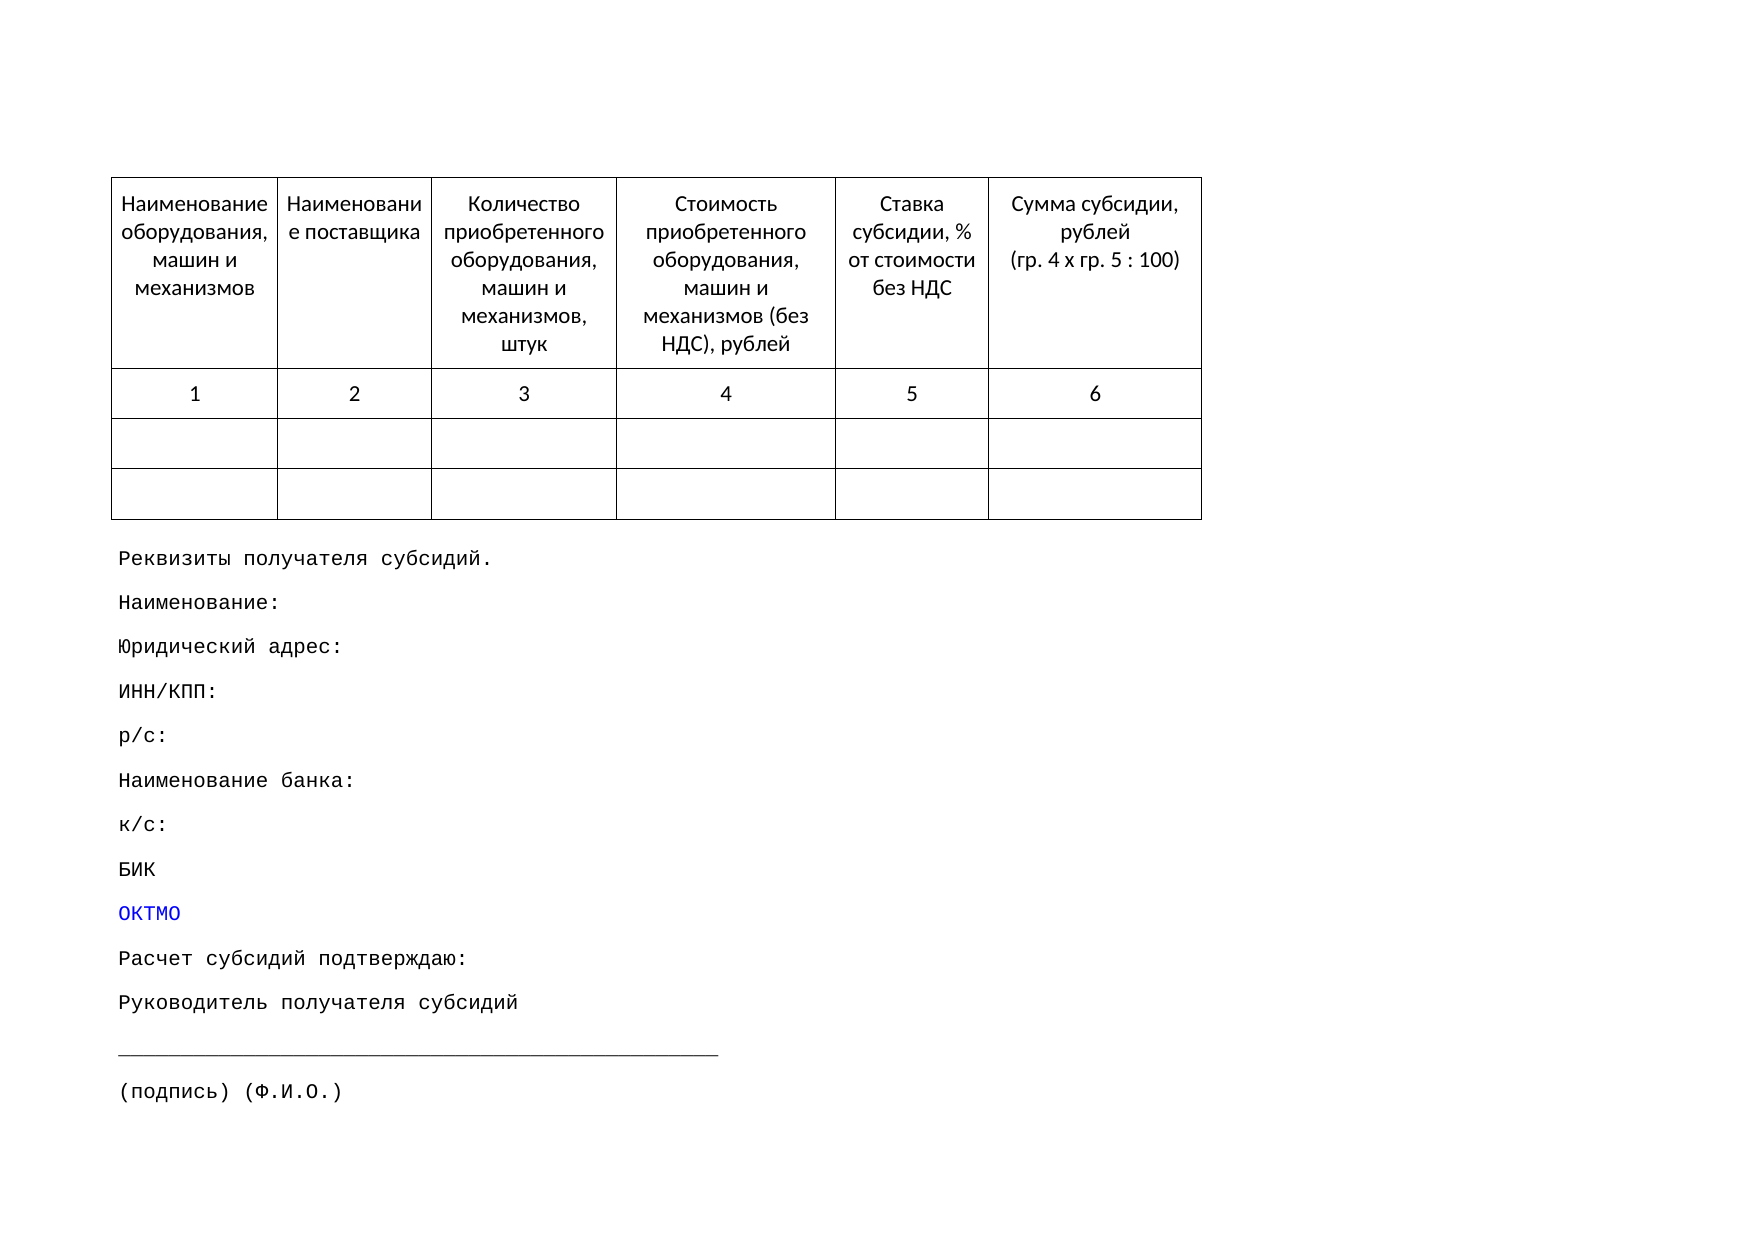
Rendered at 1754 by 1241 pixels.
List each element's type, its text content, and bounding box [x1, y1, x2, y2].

table_cell 1 [112, 369, 277, 418]
table_header Наименование оборудования, машин и механизмов [112, 178, 277, 368]
text Наименование банка: [118, 770, 1636, 794]
text Юридический адрес: [118, 637, 1636, 660]
table_cell [112, 419, 277, 468]
text ИНН/КПП: [118, 681, 1636, 705]
table_cell [617, 419, 835, 468]
text р/с: [118, 726, 1636, 749]
table_header Наименование поставщика [278, 178, 431, 368]
table_cell 4 [617, 369, 835, 418]
table_header Стоимость приобретенного оборудования, машин и механизмов (без НДС), рублей [617, 178, 835, 368]
table_cell [112, 469, 277, 518]
table_cell [278, 469, 431, 518]
table_cell [989, 419, 1201, 468]
table_cell [432, 419, 616, 468]
text к/с: [118, 814, 1636, 838]
table_cell [989, 469, 1201, 518]
table_cell [836, 419, 988, 468]
text Наименование: [118, 592, 1636, 616]
table_cell 6 [989, 369, 1201, 418]
table_cell [836, 469, 988, 518]
table_cell [278, 419, 431, 468]
table_cell 3 [432, 369, 616, 418]
text (подпись) (Ф.И.О.) [118, 1081, 1636, 1105]
table_cell [617, 469, 835, 518]
text Руководитель получателя субсидий [118, 992, 1636, 1016]
table_cell 5 [836, 369, 988, 418]
table_header Ставка субсидии, % от стоимости без НДС [836, 178, 988, 368]
text БИК [118, 859, 1636, 883]
table_cell 2 [278, 369, 431, 418]
table_header Количество приобретенного оборудования, машин и механизмов, штук [432, 178, 616, 368]
text Расчет субсидий подтверждаю: [118, 948, 1636, 972]
table_header Сумма субсидии, рублей (гр. 4 x гр. 5 : 100) [989, 178, 1201, 368]
table_cell [432, 469, 616, 518]
text Реквизиты получателя субсидий. [118, 548, 1636, 571]
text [118, 1037, 1636, 1061]
text ОКТМО [118, 903, 1636, 927]
